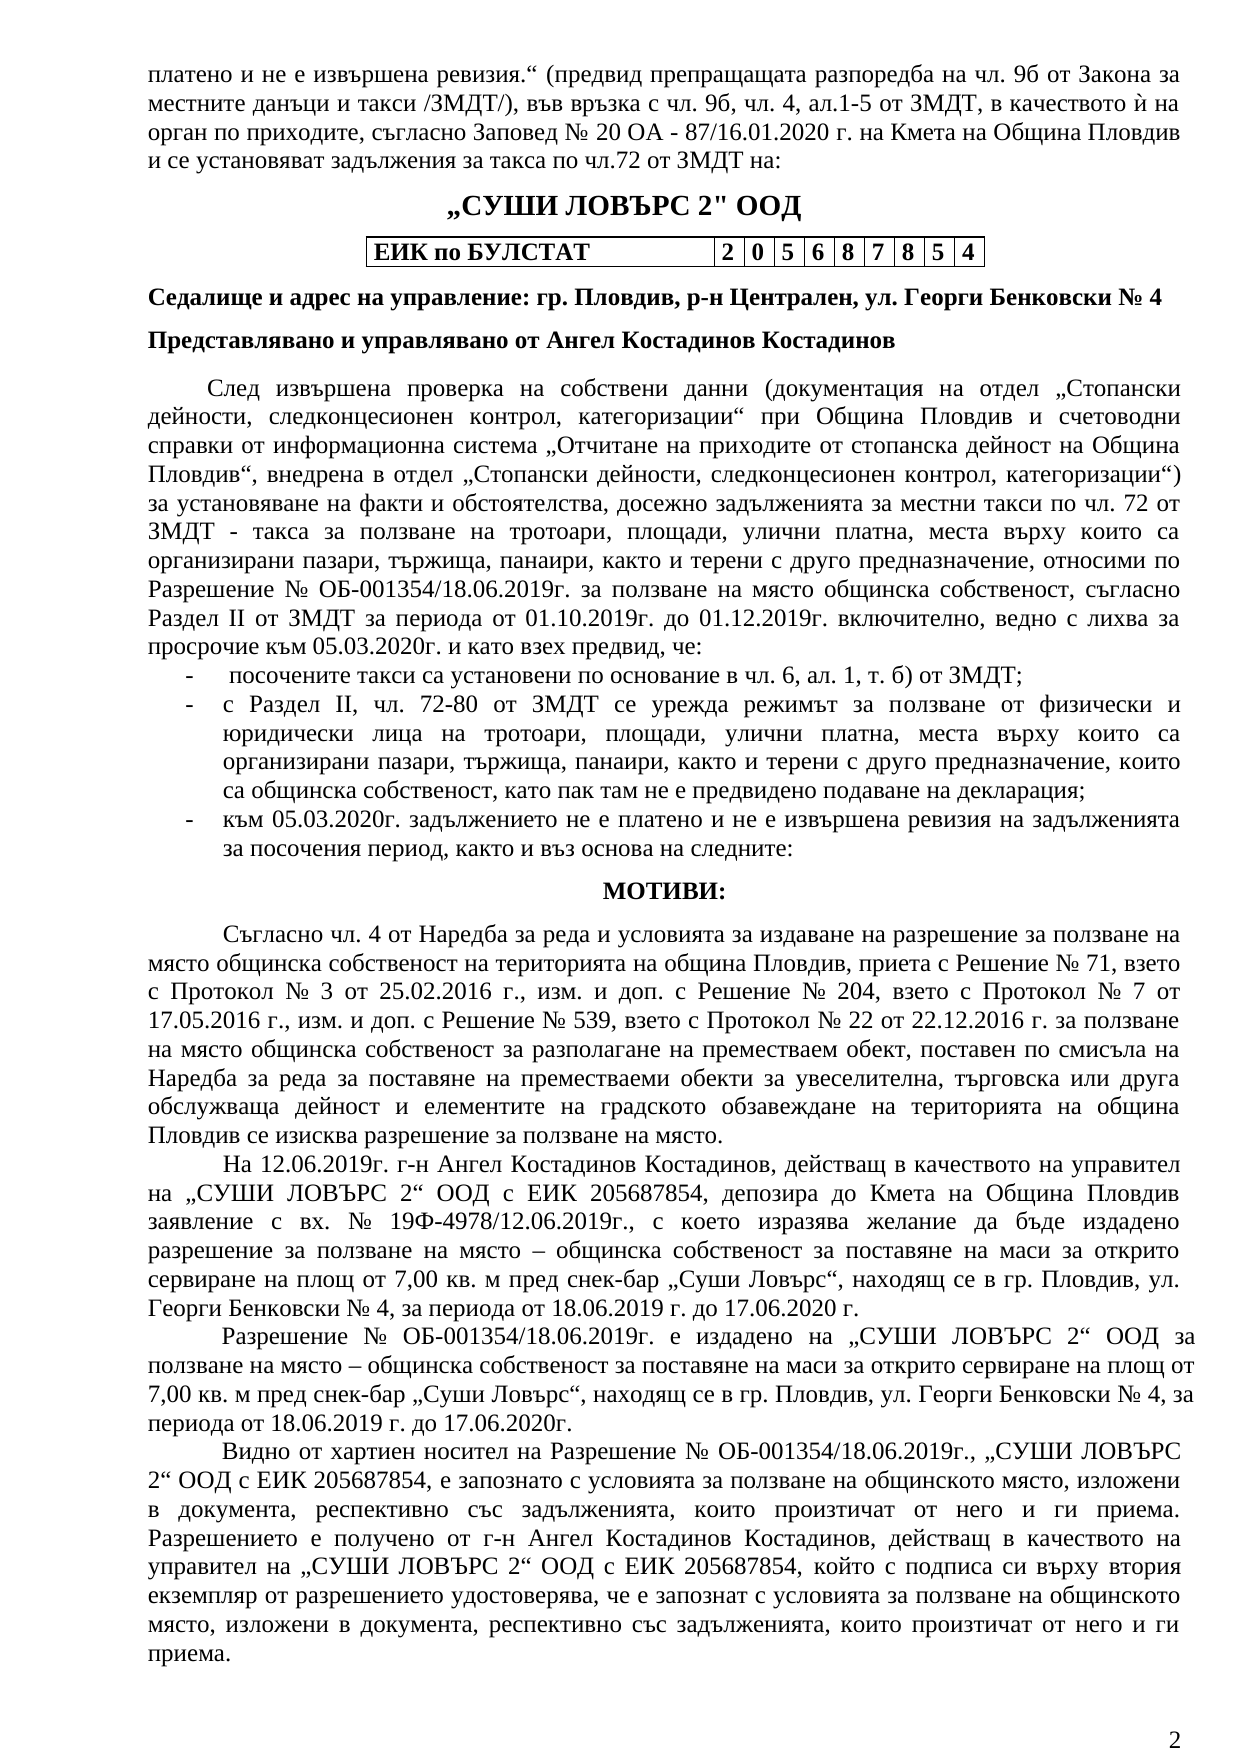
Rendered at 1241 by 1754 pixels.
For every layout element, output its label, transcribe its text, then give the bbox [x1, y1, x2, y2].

table_header 5 [925, 238, 954, 266]
text След извършена проверка на собствени данни (документация на отдел „Стопански дейности, следконцесионен контрол, категоризации“ при Община Пловдив и счетоводни справки от информационна система „Отчитане на приходите от стопанска дейност на Община Пловдив“, внедрена в отдел „Стопански дейности, следконцесионен контрол, категоризации“) за установяване на факти и обстоятелства, досежно задълженията за местни такси по чл. 72 от ЗМДТ - такса за ползване на тротоари, площади, улични платна, места върху които са организирани пазари, тържища, панаири, както и терени с друго предназначение, относими по Разрешение № ОБ-001354/18.06.2019г. за ползване на място общинска собственост, съгласно Раздел ІІ от ЗМДТ за периода от 01.10.2019г. до 01.12.2019г. включително, ведно с лихва за просрочие към 05.03.2020г. и като взех предвид, че: [148, 373, 1181, 660]
text МОТИВИ: [148, 876, 1181, 904]
table_header 4 [955, 238, 984, 266]
table_header 8 [835, 238, 864, 266]
table_header 8 [895, 238, 924, 266]
list към 05.03.2020г. задължението не е платено и не е извършена ревизия на задълженията за посочения период, както и въз основа на следните: [185, 804, 1181, 861]
text Видно от хартиен носител на Разрешение № ОБ-001354/18.06.2019г., „СУШИ ЛОВЪРС 2“ ООД с ЕИК 205687854, е запознато с условията за ползване на общинското място, изложени в документа, респективно със задълженията, които произтичат от него и ги приема. Разрешението е получено от г-н Ангел Костадинов Костадинов, действащ в качеството на управител на „СУШИ ЛОВЪРС 2“ ООД с ЕИК 205687854, който с подписа си върху втория екземпляр от разрешението удостоверява, че е запознат с условията за ползване на общинското място, изложени в документа, респективно със задълженията, които произтичат от него и ги приема. [148, 1436, 1181, 1666]
text Седалище и адрес на управление: гр. Пловдив, р-н Централен, ул. Георги Бенковски № 4 [148, 282, 1181, 310]
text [148, 59, 1181, 174]
table_header 0 [745, 238, 774, 266]
text На 12.06.2019г. г-н Ангел Костадинов Костадинов, действащ в качеството на управител на „СУШИ ЛОВЪРС 2“ ООД с ЕИК 205687854, депозира до Кмета на Община Пловдив заявление с вх. № 19Ф-4978/12.06.2019г., с което изразява желание да бъде издадено разрешение за ползване на място – общинска собственост за поставяне на маси за открито сервиране на площ от 7,00 кв. м пред снек-бар „Суши Ловърс“, находящ се в гр. Пловдив, ул. Георги Бенковски № 4, за периода от 18.06.2019 г. до 17.06.2020 г. [148, 1149, 1181, 1321]
text Съгласно чл. 4 от Наредба за реда и условията за издаване на разрешение за ползване на място общинска собственост на територията на община Пловдив, приета с Решение № 71, взето с Протокол № 3 от 25.02.2016 г., изм. и доп. с Решение № 204, взето с Протокол № 7 от 17.05.2016 г., изм. и доп. с Решение № 539, взето с Протокол № 22 от 22.12.2016 г. за ползване на място общинска собственост за разполагане на преместваем обект, поставен по смисъла на Наредба за реда за поставяне на преместваеми обекти за увеселителна, търговска или друга обслужваща дейност и елементите на градското обзавеждане на територията на община Пловдив се изисква разрешение за ползване на място. [148, 919, 1181, 1149]
text „СУШИ ЛОВЪРС 2" ООД [148, 188, 1181, 222]
list посочените такси са установени по основание в чл. 6, ал. 1, т. б) от ЗМДТ; [185, 660, 1181, 689]
table_header 7 [865, 238, 894, 266]
text Представлявано и управлявано от Ангел Костадинов Костадинов [148, 325, 1181, 353]
table_header 6 [805, 238, 834, 266]
text Разрешение № ОБ-001354/18.06.2019г. е издадено на „СУШИ ЛОВЪРС 2“ ООД за ползване на място – общинска собственост за поставяне на маси за открито сервиране на площ от 7,00 кв. м пред снек-бар „Суши Ловърс“, находящ се в гр. Пловдив, ул. Георги Бенковски № 4, за периода от 18.06.2019 г. до 17.06.2020г. [148, 1321, 1196, 1436]
list с Раздел ІІ, чл. 72-80 от ЗМДТ се урежда режимът за ползване от физически и юридически лица на тротоари, площади, улични платна, места върху които са организирани пазари, тържища, панаири, както и терени с друго предназначение, които са общинска собственост, като пак там не е предвидено подаване на декларация; [185, 689, 1181, 804]
table_header ЕИК по БУЛСТАТ [367, 238, 714, 266]
table_header 5 [775, 238, 804, 266]
table_header 2 [715, 238, 744, 266]
